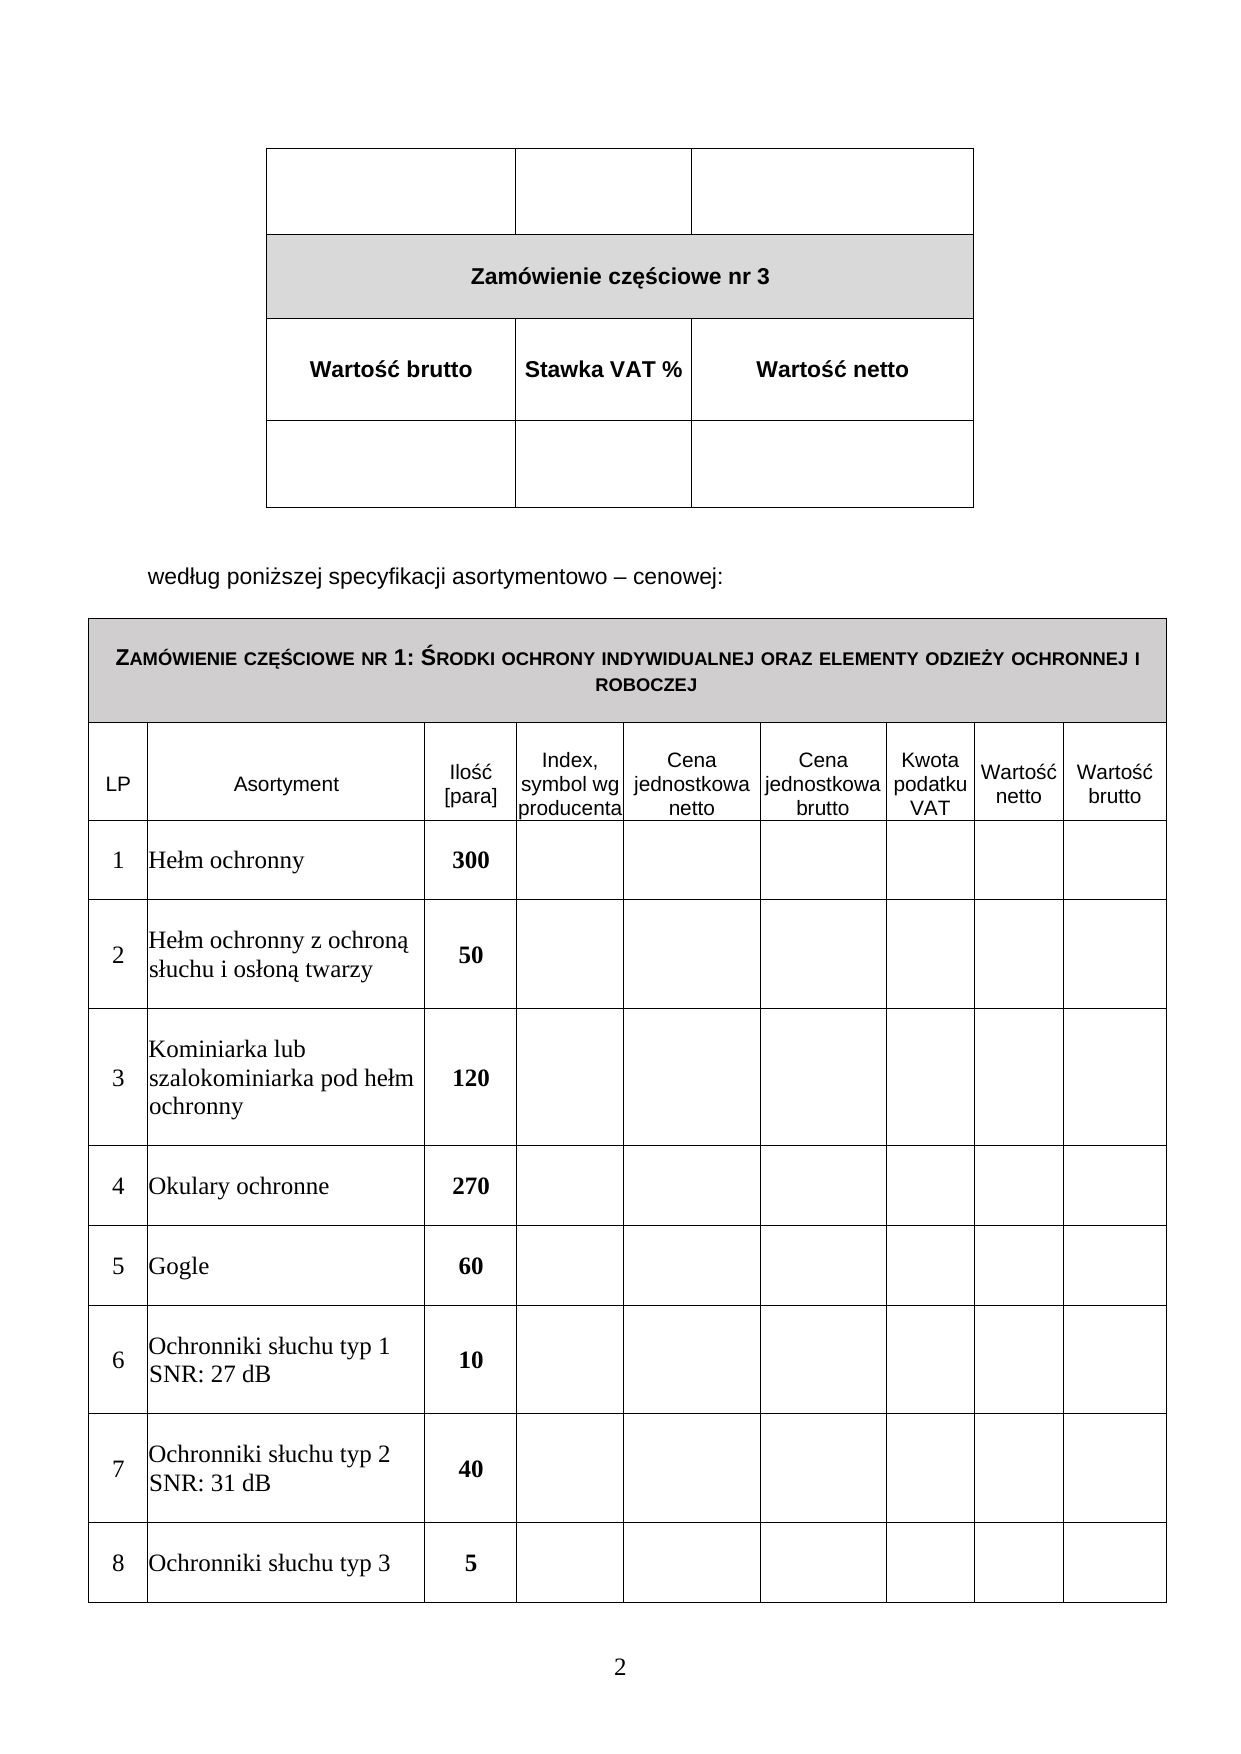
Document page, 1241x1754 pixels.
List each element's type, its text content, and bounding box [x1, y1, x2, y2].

table_cell [1064, 1306, 1166, 1413]
table_cell Cena jednostkowa netto [624, 723, 760, 819]
table_cell Wartość netto [692, 319, 973, 420]
table_cell [624, 1523, 760, 1602]
table_cell Hełm ochronny z ochroną słuchu i osłoną twarzy [148, 900, 424, 1008]
table_cell [517, 900, 623, 1008]
table_cell [517, 1146, 623, 1225]
table_cell [761, 1146, 886, 1225]
table_cell [1064, 1414, 1166, 1522]
table_cell [624, 1226, 760, 1305]
table_cell Wartość brutto [1064, 723, 1166, 819]
table_cell [975, 900, 1063, 1008]
table_cell [1064, 821, 1166, 899]
table_cell [624, 1009, 760, 1145]
table_cell Zamówienie częściowe nr 3 [267, 235, 973, 318]
table_cell [975, 1146, 1063, 1225]
table_cell [267, 149, 515, 234]
table_cell [624, 1306, 760, 1413]
table_cell 10 [425, 1306, 516, 1413]
table_header Zamówienie częściowe nr 1: Środki ochrony indywidualnej oraz elementy odzieży ochronnej i roboczej [89, 619, 1166, 722]
table_cell [887, 1414, 974, 1522]
table_cell 1 [89, 821, 147, 899]
table_cell [517, 821, 623, 899]
table_cell Wartość brutto [267, 319, 515, 420]
table_cell [887, 900, 974, 1008]
table_cell 5 [425, 1523, 516, 1602]
table_cell [692, 421, 973, 507]
table_cell [517, 1009, 623, 1145]
table_cell [761, 1523, 886, 1602]
table_cell [975, 1226, 1063, 1305]
table_cell 120 [425, 1009, 516, 1145]
table_cell 50 [425, 900, 516, 1008]
table_cell [761, 1226, 886, 1305]
table_cell 2 [89, 900, 147, 1008]
table_cell 40 [425, 1414, 516, 1522]
table_cell 7 [89, 1414, 147, 1522]
table_cell [761, 900, 886, 1008]
table_cell [1064, 900, 1166, 1008]
table_cell [517, 1226, 623, 1305]
table_cell Wartość netto [975, 723, 1063, 819]
table_cell 6 [89, 1306, 147, 1413]
table_cell [887, 1226, 974, 1305]
table_cell Ochronniki słuchu typ 2 SNR: 31 dB [148, 1414, 424, 1522]
table_cell [1064, 1009, 1166, 1145]
table_cell Ochronniki słuchu typ 1 SNR: 27 dB [148, 1306, 424, 1413]
table_cell Asortyment [148, 723, 424, 819]
table_cell [517, 1523, 623, 1602]
table_cell [624, 821, 760, 899]
text według poniższej specyfikacji asortymentowo – cenowej: [148, 563, 1093, 589]
table_cell [624, 1146, 760, 1225]
table_cell [516, 149, 691, 234]
table_cell 300 [425, 821, 516, 899]
table_cell Index, symbol wg producenta [517, 723, 623, 819]
table_cell [267, 421, 515, 507]
table_cell [624, 900, 760, 1008]
table_cell [887, 821, 974, 899]
table_cell [887, 1523, 974, 1602]
table_cell [761, 1009, 886, 1145]
table_cell [1064, 1226, 1166, 1305]
table_cell [624, 1414, 760, 1522]
table_cell [517, 1306, 623, 1413]
table_cell 8 [89, 1523, 147, 1602]
table_cell 270 [425, 1146, 516, 1225]
table_cell [887, 1306, 974, 1413]
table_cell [148, 1523, 424, 1602]
table_cell [975, 821, 1063, 899]
table_cell [1064, 1523, 1166, 1602]
table_cell 5 [89, 1226, 147, 1305]
table_cell [975, 1523, 1063, 1602]
table_cell 4 [89, 1146, 147, 1225]
table_cell [975, 1009, 1063, 1145]
table_cell [975, 1414, 1063, 1522]
table_cell [761, 821, 886, 899]
table_cell Okulary ochronne [148, 1146, 424, 1225]
table_cell [692, 149, 973, 234]
table_cell 60 [425, 1226, 516, 1305]
table_cell Gogle [148, 1226, 424, 1305]
table_cell [761, 1414, 886, 1522]
table_cell Stawka VAT % [516, 319, 691, 420]
table_cell Ilość [para] [425, 723, 516, 819]
table_cell Kwota podatku VAT [887, 723, 974, 819]
table_cell [975, 1306, 1063, 1413]
table_cell [887, 1146, 974, 1225]
table_cell Cena jednostkowa brutto [761, 723, 886, 819]
table_cell [761, 1306, 886, 1413]
table_cell 3 [89, 1009, 147, 1145]
table_cell Kominiarka lub szalokominiarka pod hełm ochronny [148, 1009, 424, 1145]
table_cell [1064, 1146, 1166, 1225]
table_cell [516, 421, 691, 507]
table_cell LP [89, 723, 147, 819]
table_cell Hełm ochronny [148, 821, 424, 899]
table_cell [887, 1009, 974, 1145]
table_cell [517, 1414, 623, 1522]
